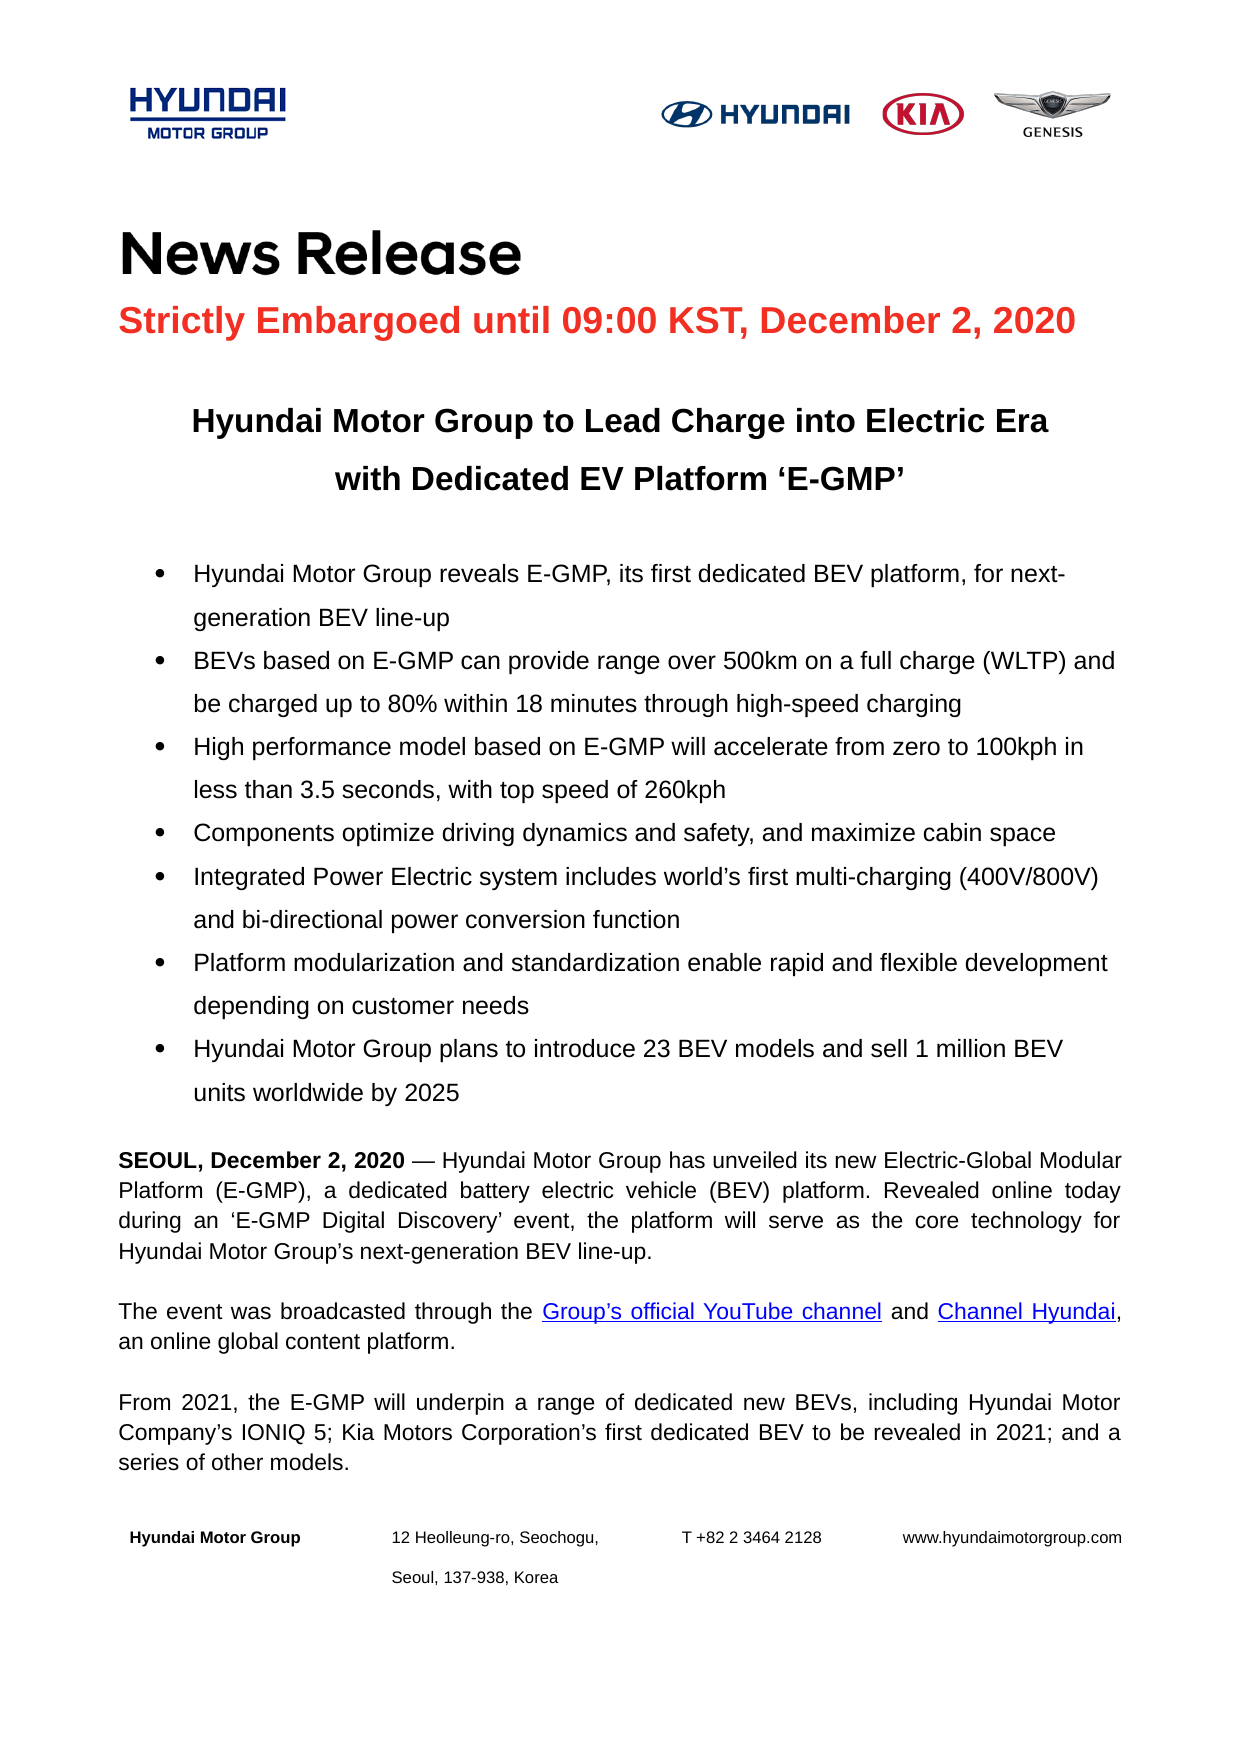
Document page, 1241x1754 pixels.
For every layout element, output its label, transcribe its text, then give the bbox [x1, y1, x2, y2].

list High performance model based on E-GMP will accelerate from zero to 100kph in less than 3.5 seconds, with top speed of 260kph [156, 732, 1122, 804]
text Strictly Embargoed until 09:00 KST, December 2, 2020 [118, 298, 1122, 341]
text with Dedicated EV Platform ‘E-GMP’ [118, 459, 1122, 497]
list Hyundai Motor Group reveals E-GMP, its first dedicated BEV platform, for next-generation BEV line-up [156, 559, 1122, 631]
list Platform modularization and standardization enable rapid and flexible development depending on customer needs [156, 948, 1122, 1020]
picture [882, 93, 964, 135]
text SEOUL, December 2, 2020 — Hyundai Motor Group has unveiled its new Electric-Global Modular Platform (E-GMP), a dedicated battery electric vehicle (BEV) platform. Revealed online today during an ‘E-GMP Digital Discovery’ event, the platform will serve as the core technology for Hyundai Motor Group’s next-generation BEV line-up. [118, 1147, 1122, 1264]
text From 2021, the E-GMP will underpin a range of dedicated new BEVs, including Hyundai Motor Company’s IONIQ 5; Kia Motors Corporation’s first dedicated BEV to be revealed in 2021; and a series of other models. [118, 1389, 1122, 1476]
picture [128, 86, 288, 142]
picture [994, 88, 1111, 140]
list BEVs based on E-GMP can provide range over 500km on a full charge (WLTP) and be charged up to 80% within 18 minutes through high-speed charging [156, 646, 1122, 718]
list Hyundai Motor Group plans to introduce 23 BEV models and sell 1 million BEV units worldwide by 2025 [156, 1034, 1122, 1106]
text Hyundai Motor Group to Lead Charge into Electric Era [118, 401, 1122, 439]
picture [112, 220, 523, 286]
list Components optimize driving dynamics and safety, and maximize cabin space [156, 818, 1122, 847]
list Integrated Power Electric system includes world’s first multi-charging (400V/800V) and bi-directional power conversion function [156, 862, 1122, 934]
picture [648, 86, 862, 142]
text The event was broadcasted through the Group’s official YouTube channel and Channel Hyundai, an online global content platform. [118, 1298, 1122, 1355]
